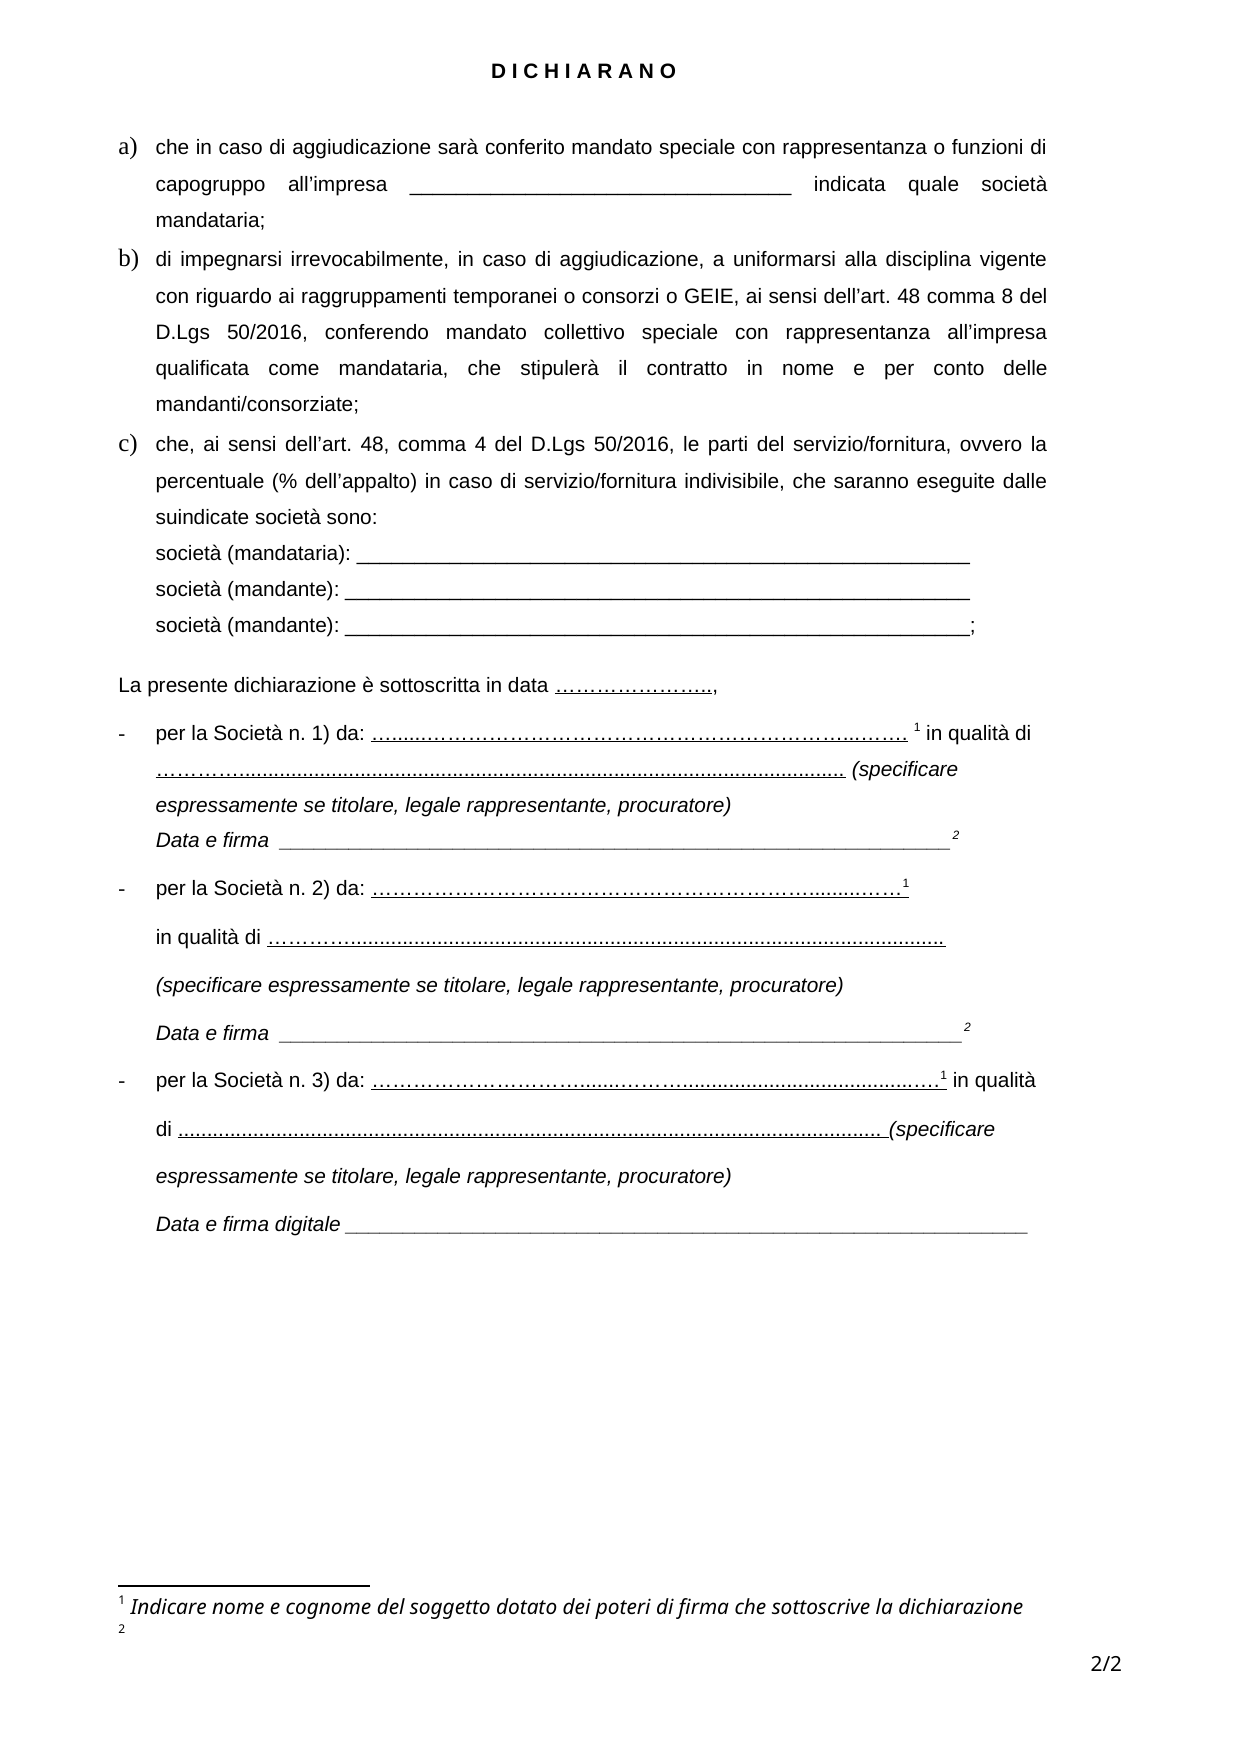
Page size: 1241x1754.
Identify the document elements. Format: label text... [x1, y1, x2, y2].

list di impegnarsi irrevocabilmente, in caso di aggiudicazione, a uniformarsi alla disciplina vigente con riguardo ai raggruppamenti temporanei o consorzi o GEIE, ai sensi dell’art. 48 comma 8 del D.Lgs 50/2016, conferendo mandato collettivo speciale con rappresentanza all’impresa qualificata come mandataria, che stipulerà il contratto in nome e per conto delle mandanti/consorziate; [118, 243, 1048, 416]
text in qualità di …………....................................................................................................... [156, 924, 1048, 948]
list per la Società n. 2) da: ……………………………………………………….........……1 [118, 876, 1048, 900]
text società (mandataria): _____________________________________________________ [155, 541, 1048, 564]
list per la Società n. 1) da: …......……………………………………………………...……. in qualità di …………......................................................................................................... (specificare espressamente se titolare, legale rappresentante, procuratore) [118, 720, 1048, 816]
text società (mandante): ______________________________________________________ [155, 577, 1048, 601]
text D I C H I A R A N O [118, 59, 1048, 83]
text Data e firma __________________________________________________________ [118, 828, 1048, 852]
list che in caso di aggiudicazione sarà conferito mandato speciale con rappresentanza o funzioni di capogruppo all’impresa _________________________________ indicata quale società mandataria; [118, 131, 1048, 232]
list che, ai sensi dell’art. 48, comma 4 del D.Lgs 50/2016, le parti del servizio/fornitura, ovvero la percentuale (% dell’appalto) in caso di servizio/fornitura indivisibile, che saranno eseguite dalle suindicate società sono: [118, 428, 1048, 529]
text La presente dichiarazione è sottoscritta in data ………………….., [118, 672, 1048, 696]
text Data e firma digitale ___________________________________________________________ [118, 1212, 1048, 1236]
list per la Società n. 3) da: ………………………….......………........................................….1 in qualità di .......................................................................................................................... (specificare espressamente se titolare, legale rappresentante, procuratore) [118, 1068, 1048, 1188]
text società (mandante): ______________________________________________________; [155, 612, 1048, 636]
text Data e firma ___________________________________________________________2 [156, 1020, 1048, 1044]
text (specificare espressamente se titolare, legale rappresentante, procuratore) [156, 972, 1048, 996]
